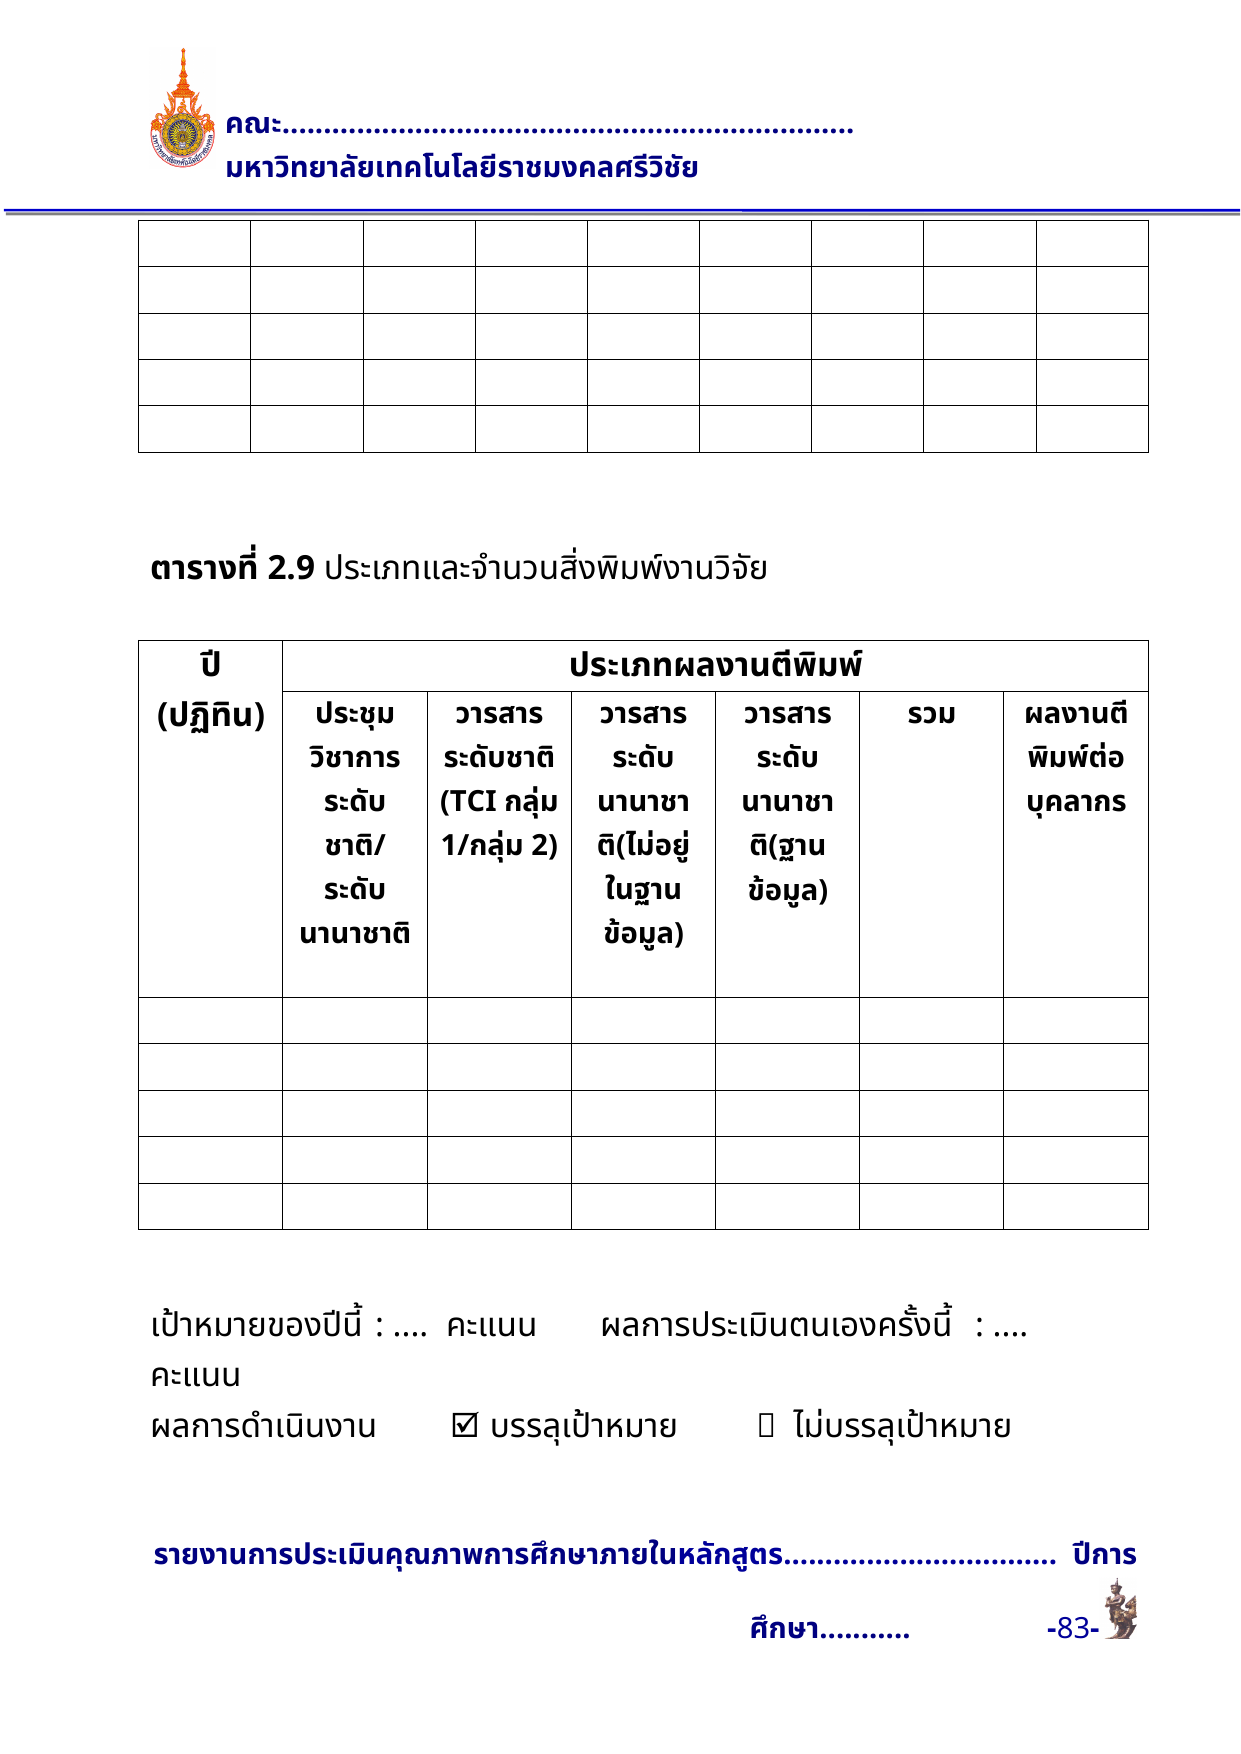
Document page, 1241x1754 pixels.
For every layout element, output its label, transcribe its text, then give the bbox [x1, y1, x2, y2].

table_cell [716, 1137, 859, 1183]
table_cell [428, 1091, 571, 1136]
table_cell [572, 998, 715, 1043]
table_cell วารสาร ระดับชาติ (TCI กลุ่ม 1/กลุ่ม 2) [428, 692, 571, 997]
table_cell [700, 406, 811, 452]
table_cell [700, 267, 811, 312]
table_cell [139, 998, 282, 1043]
table_cell [924, 221, 1036, 266]
table_cell [700, 314, 811, 359]
table_cell [139, 314, 250, 359]
table_cell [139, 1184, 282, 1229]
table_cell [588, 267, 699, 312]
table_cell [716, 1091, 859, 1136]
table_cell [251, 221, 363, 266]
table_cell [700, 360, 811, 405]
table_cell รวม [860, 692, 1003, 997]
table_cell [1037, 314, 1148, 359]
table_cell [283, 1184, 427, 1229]
text เป้าหมายของปีนี้ : .... คะแนน ผลการประเมินตนเองครั้งนี้ : .... คะแนน [150, 1301, 1137, 1402]
table_cell [251, 406, 363, 452]
table_cell [1037, 267, 1148, 312]
table_cell [364, 267, 475, 312]
table_cell [283, 1044, 427, 1090]
table_cell [283, 1091, 427, 1136]
table_cell [572, 1044, 715, 1090]
table_cell [139, 221, 250, 266]
table_cell [812, 267, 923, 312]
table_cell [1004, 1137, 1148, 1183]
table_cell ประชุมวิชาการระดับชาติ/ระดับนานาชาติ [283, 692, 427, 997]
picture [149, 47, 216, 169]
table_cell [572, 1137, 715, 1183]
table_cell ผลงานตีพิมพ์ต่อบุคลากร [1004, 692, 1148, 997]
table_cell [924, 267, 1036, 312]
table_cell [716, 1044, 859, 1090]
table_cell [428, 1184, 571, 1229]
table_cell [716, 998, 859, 1043]
table_cell [476, 360, 587, 405]
table_cell [860, 1184, 1003, 1229]
table_cell [588, 221, 699, 266]
table_cell [251, 360, 363, 405]
table_cell [1037, 360, 1148, 405]
table_cell วารสาร ระดับนานาชาติ(ฐานข้อมูล) [716, 692, 859, 997]
table_cell [428, 1137, 571, 1183]
table_cell [700, 221, 811, 266]
table_cell [588, 360, 699, 405]
table_cell [860, 1044, 1003, 1090]
table_cell [1037, 221, 1148, 266]
table_cell [139, 1091, 282, 1136]
table_cell [476, 314, 587, 359]
text ตารางที่ 2.9 ประเภทและจำนวนสิ่งพิมพ์งานวิจัย [150, 544, 1137, 594]
table_cell [476, 267, 587, 312]
table_cell [812, 406, 923, 452]
table_cell [924, 406, 1036, 452]
table_cell [572, 1091, 715, 1136]
table_cell [812, 221, 923, 266]
table_cell [251, 314, 363, 359]
table_cell [860, 1137, 1003, 1183]
table_cell [1004, 1184, 1148, 1229]
table_cell [812, 360, 923, 405]
table_cell [476, 406, 587, 452]
table_cell [588, 406, 699, 452]
table_cell [1004, 1044, 1148, 1090]
text ผลการดำเนินงาน บรรลุเป้าหมาย ไม่บรรลุเป้าหมาย [150, 1402, 1137, 1452]
table_cell [924, 360, 1036, 405]
table_cell [364, 221, 475, 266]
table_cell [588, 314, 699, 359]
table_cell [716, 1184, 859, 1229]
table_cell [364, 360, 475, 405]
table_header ประเภทผลงานตีพิมพ์ [283, 641, 1148, 691]
table_cell [139, 1137, 282, 1183]
table_cell [860, 1091, 1003, 1136]
picture [1099, 1577, 1138, 1639]
table_cell [1004, 1091, 1148, 1136]
table_cell [139, 360, 250, 405]
table_cell [251, 267, 363, 312]
table_cell [476, 221, 587, 266]
table_cell [283, 1137, 427, 1183]
table_cell [364, 406, 475, 452]
table_cell [572, 1184, 715, 1229]
table_cell วารสาร ระดับนานาชาติ(ไม่อยู่ในฐานข้อมูล) [572, 692, 715, 997]
table_cell [924, 314, 1036, 359]
table_cell [139, 1044, 282, 1090]
table_cell [428, 998, 571, 1043]
table_cell [1004, 998, 1148, 1043]
table_cell [1037, 406, 1148, 452]
table_cell [139, 267, 250, 312]
table_cell [428, 1044, 571, 1090]
table_cell [283, 998, 427, 1043]
table_cell [139, 406, 250, 452]
table_cell [364, 314, 475, 359]
table_cell [812, 314, 923, 359]
table_header ปี (ปฏิทิน) [139, 641, 282, 997]
table_cell [860, 998, 1003, 1043]
